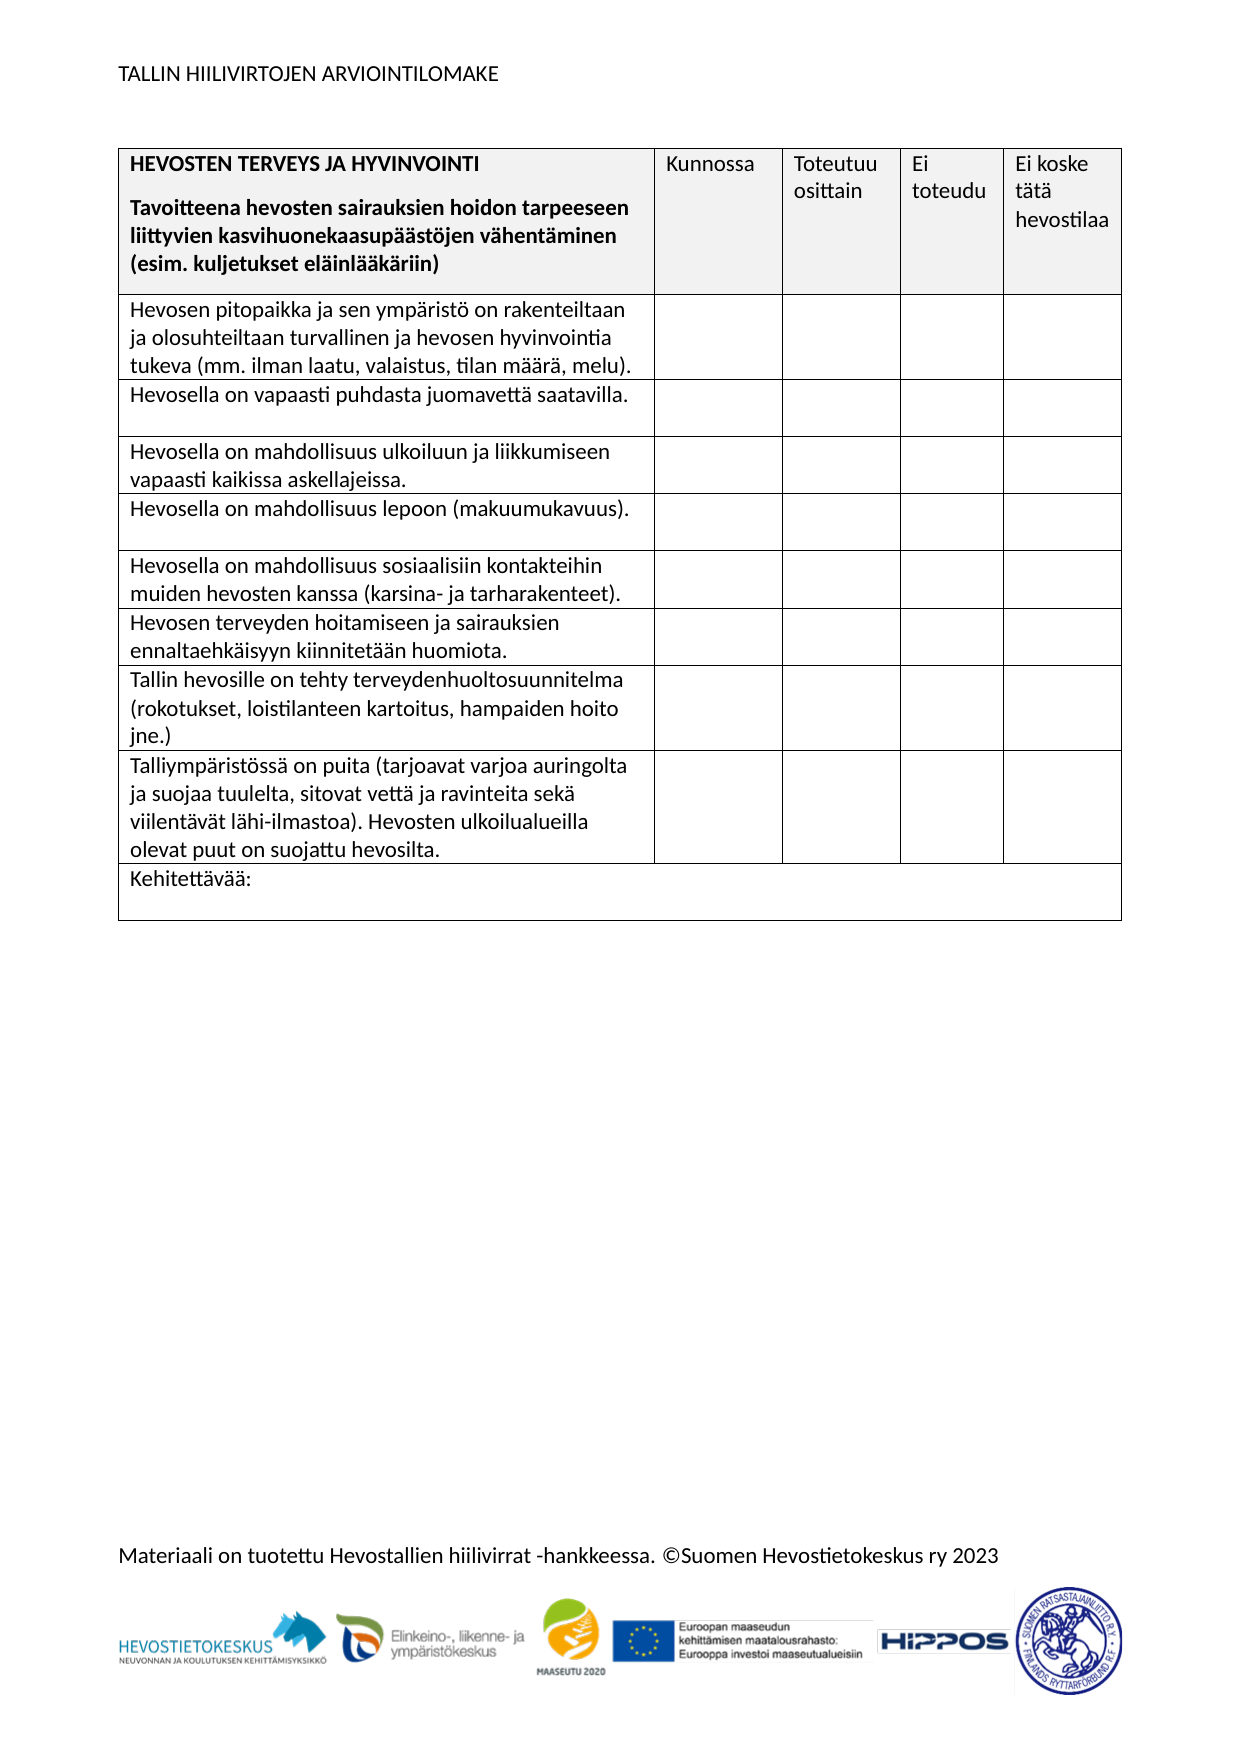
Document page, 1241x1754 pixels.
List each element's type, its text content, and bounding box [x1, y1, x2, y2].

table_header Toteutuu osittain [783, 149, 900, 294]
table_cell [1004, 295, 1121, 379]
table_cell [655, 666, 782, 750]
table_header Kunnossa [655, 149, 782, 294]
table_cell [1004, 437, 1121, 493]
table_cell [655, 494, 782, 550]
table_cell Hevosella on mahdollisuus ulkoiluun ja liikkumiseen vapaasti kaikissa askellajeissa. [119, 437, 654, 493]
table_cell [901, 609, 1003, 664]
table_cell [783, 380, 900, 436]
table_header HEVOSTEN TERVEYS JA HYVINVOINTI Tavoitteena hevosten sairauksien hoidon tarpeeseen liittyvien kasvihuonekaasupäästöjen vähentäminen (esim. kuljetukset eläinlääkäriin) [119, 149, 654, 294]
table_cell Hevosella on vapaasti puhdasta juomavettä saatavilla. [119, 380, 654, 436]
table_cell Hevosella on mahdollisuus sosiaalisiin kontakteihin muiden hevosten kanssa (karsina- ja tarharakenteet). [119, 551, 654, 607]
table_cell [901, 437, 1003, 493]
table_cell Kehitettävää: [119, 864, 1121, 920]
table_cell Tallin hevosille on tehty terveydenhuoltosuunnitelma (rokotukset, loistilanteen kartoitus, hampaiden hoito jne.) [119, 666, 654, 750]
table_cell [783, 551, 900, 607]
table_cell [783, 295, 900, 379]
table_cell [1004, 380, 1121, 436]
table_cell [901, 380, 1003, 436]
table_cell [1004, 751, 1121, 863]
table_cell Talliympäristössä on puita (tarjoavat varjoa auringolta ja suojaa tuulelta, sitovat vettä ja ravinteita sekä viilentävät lähi-ilmastoa). Hevosten ulkoilualueilla olevat puut on suojattu hevosilta. [119, 751, 654, 863]
table_cell [783, 609, 900, 664]
table_cell [1004, 666, 1121, 750]
table_cell Hevosella on mahdollisuus lepoon (makuumukavuus). [119, 494, 654, 550]
table_cell Hevosen pitopaikka ja sen ympäristö on rakenteiltaan ja olosuhteiltaan turvallinen ja hevosen hyvinvointia tukeva (mm. ilman laatu, valaistus, tilan määrä, melu). [119, 295, 654, 379]
table_cell [783, 494, 900, 550]
table_cell [901, 295, 1003, 379]
table_cell [655, 609, 782, 664]
table_cell [1004, 609, 1121, 664]
table_cell [901, 666, 1003, 750]
table_cell [655, 295, 782, 379]
table_cell [1004, 551, 1121, 607]
table_cell [901, 551, 1003, 607]
table_cell [655, 551, 782, 607]
table_cell [901, 494, 1003, 550]
table_cell [783, 751, 900, 863]
table_cell [783, 437, 900, 493]
table_cell [655, 437, 782, 493]
picture [118, 1587, 1123, 1695]
table_cell [1004, 494, 1121, 550]
table_cell Hevosen terveyden hoitamiseen ja sairauksien ennaltaehkäisyyn kiinnitetään huomiota. [119, 609, 654, 664]
table_cell [783, 666, 900, 750]
table_cell [655, 380, 782, 436]
table_header Ei toteudu [901, 149, 1003, 294]
table_cell [901, 751, 1003, 863]
table_cell [655, 751, 782, 863]
table_header Ei koske tätä hevostilaa [1004, 149, 1121, 294]
